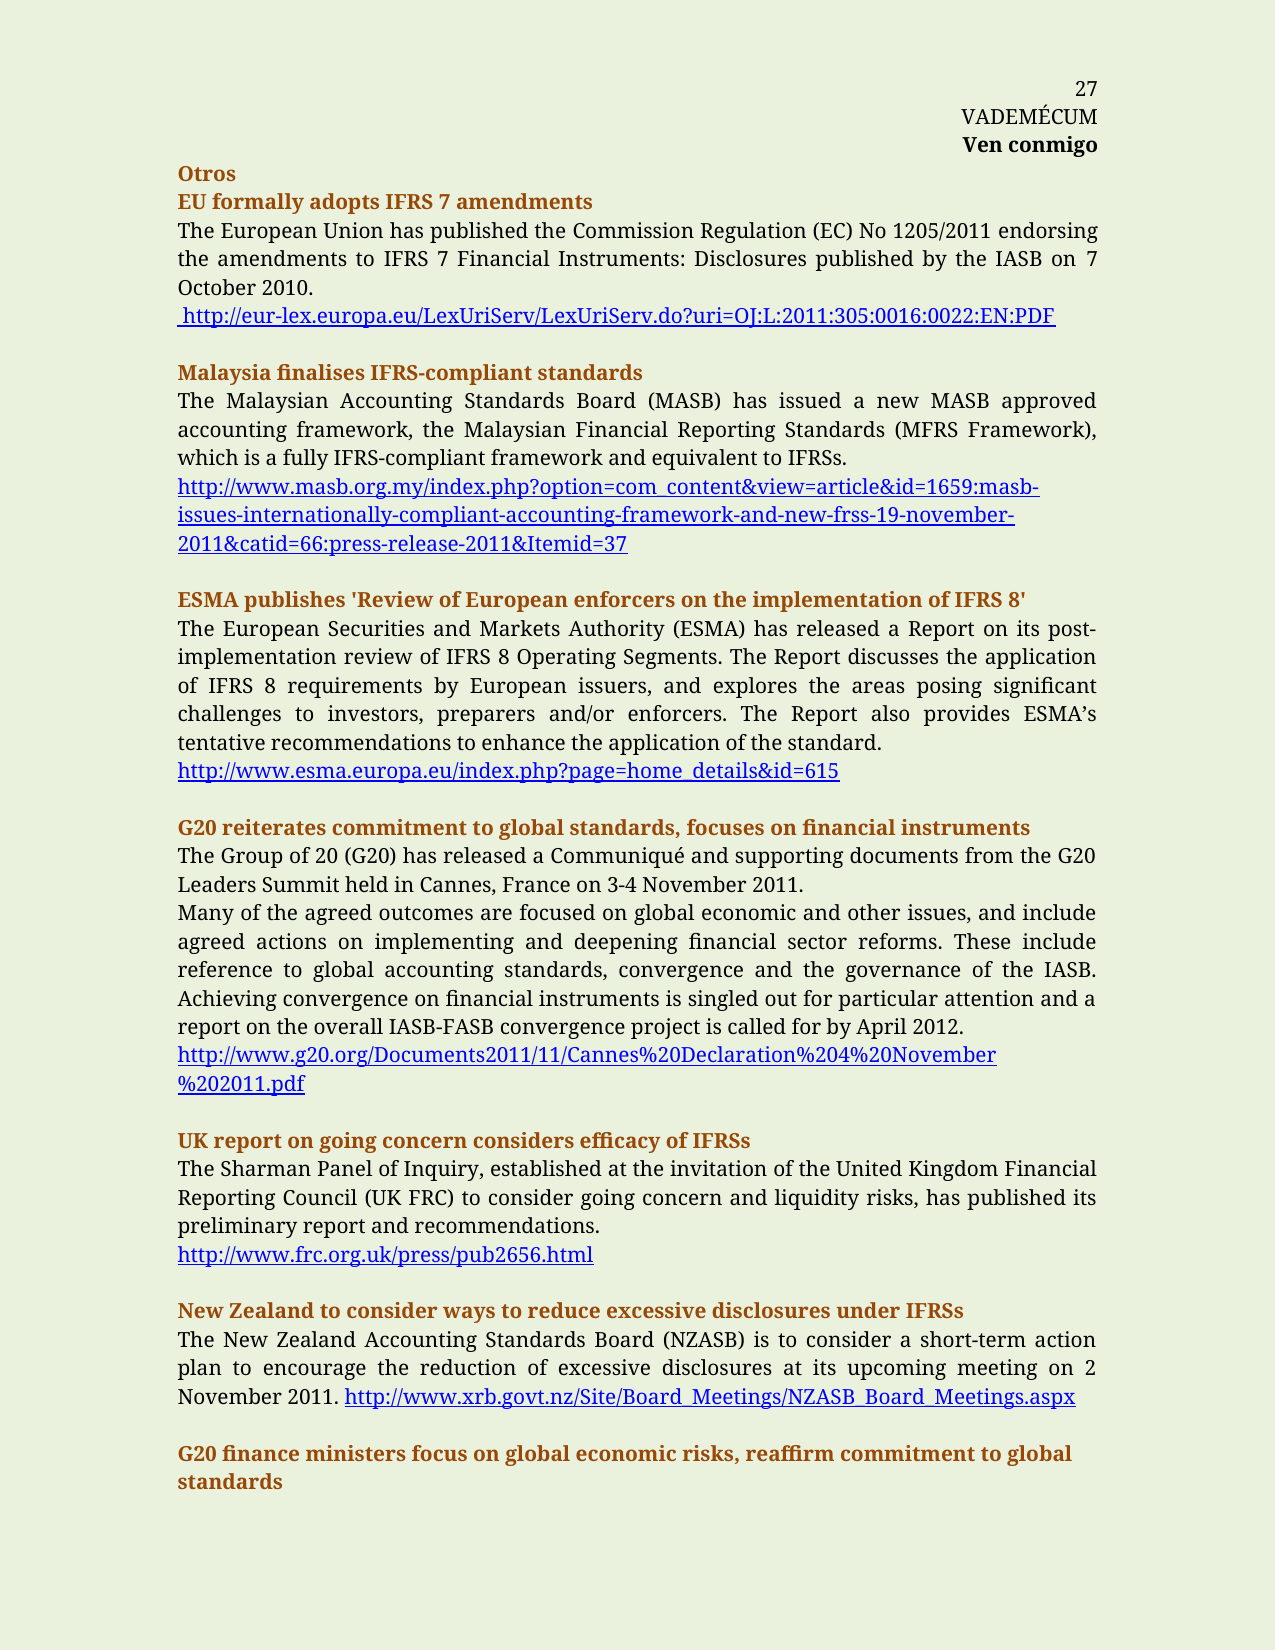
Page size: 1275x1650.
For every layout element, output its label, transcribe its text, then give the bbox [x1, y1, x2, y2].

text http://www.esma.europa.eu/index.php?page=home_details&id=615 [177, 756, 1098, 785]
text G20 finance ministers focus on global economic risks, reaffirm commitment to global standards [177, 1439, 1098, 1496]
text Otros [177, 159, 1098, 187]
text http://www.frc.org.uk/press/pub2656.html [177, 1240, 1098, 1268]
text The New Zealand Accounting Standards Board (NZASB) is to consider a short-term action plan to encourage the reduction of excessive disclosures at its upcoming meeting on 2 November 2011. http://www.xrb.govt.nz/Site/Board_Meetings/NZASB_Board_Meetings.aspx [177, 1325, 1098, 1410]
text G20 reiterates commitment to global standards, focuses on financial instruments [177, 813, 1098, 842]
text The Sharman Panel of Inquiry, established at the invitation of the United Kingdom Financial Reporting Council (UK FRC) to consider going concern and liquidity risks, has published its preliminary report and recommendations. [177, 1154, 1098, 1240]
text EU formally adopts IFRS 7 amendments [177, 187, 1098, 216]
text The Group of 20 (G20) has released a Communiqué and supporting documents from the G20 Leaders Summit held in Cannes, France on 3-4 November 2011. [177, 842, 1098, 898]
text http://www.g20.org/Documents2011/11/Cannes%20Declaration%204%20November%202011.pdf [177, 1041, 1098, 1097]
text ESMA publishes 'Review of European enforcers on the implementation of IFRS 8' [177, 586, 1098, 614]
text The Malaysian Accounting Standards Board (MASB) has issued a new MASB approved accounting framework, the Malaysian Financial Reporting Standards (MFRS Framework), which is a fully IFRS-compliant framework and equivalent to IFRSs. [177, 387, 1098, 472]
text http://www.masb.org.my/index.php?option=com_content&view=article&id=1659:masb-issues-internationally-compliant-accounting-framework-and-new-frss-19-november-2011&catid=66:press-release-2011&Itemid=37 [177, 472, 1098, 557]
text Many of the agreed outcomes are focused on global economic and other issues, and include agreed actions on implementing and deepening financial sector reforms. These include reference to global accounting standards, convergence and the governance of the IASB. Achieving convergence on financial instruments is singled out for particular attention and a report on the overall IASB-FASB convergence project is called for by April 2012. [177, 898, 1098, 1041]
text Malaysia finalises IFRS-compliant standards [177, 358, 1098, 387]
text http://eur-lex.europa.eu/LexUriServ/LexUriServ.do?uri=OJ:L:2011:305:0016:0022:EN:PDF [177, 301, 1098, 330]
text The European Union has published the Commission Regulation (EC) No 1205/2011 endorsing the amendments to IFRS 7 Financial Instruments: Disclosures published by the IASB on 7 October 2010. [177, 216, 1098, 301]
text UK report on going concern considers efficacy of IFRSs [177, 1126, 1098, 1154]
text The European Securities and Markets Authority (ESMA) has released a Report on its post-implementation review of IFRS 8 Operating Segments. The Report discusses the application of IFRS 8 requirements by European issuers, and explores the areas posing significant challenges to investors, preparers and/or enforcers. The Report also provides ESMA’s tentative recommendations to enhance the application of the standard. [177, 614, 1098, 756]
text New Zealand to consider ways to reduce excessive disclosures under IFRSs [177, 1297, 1098, 1325]
